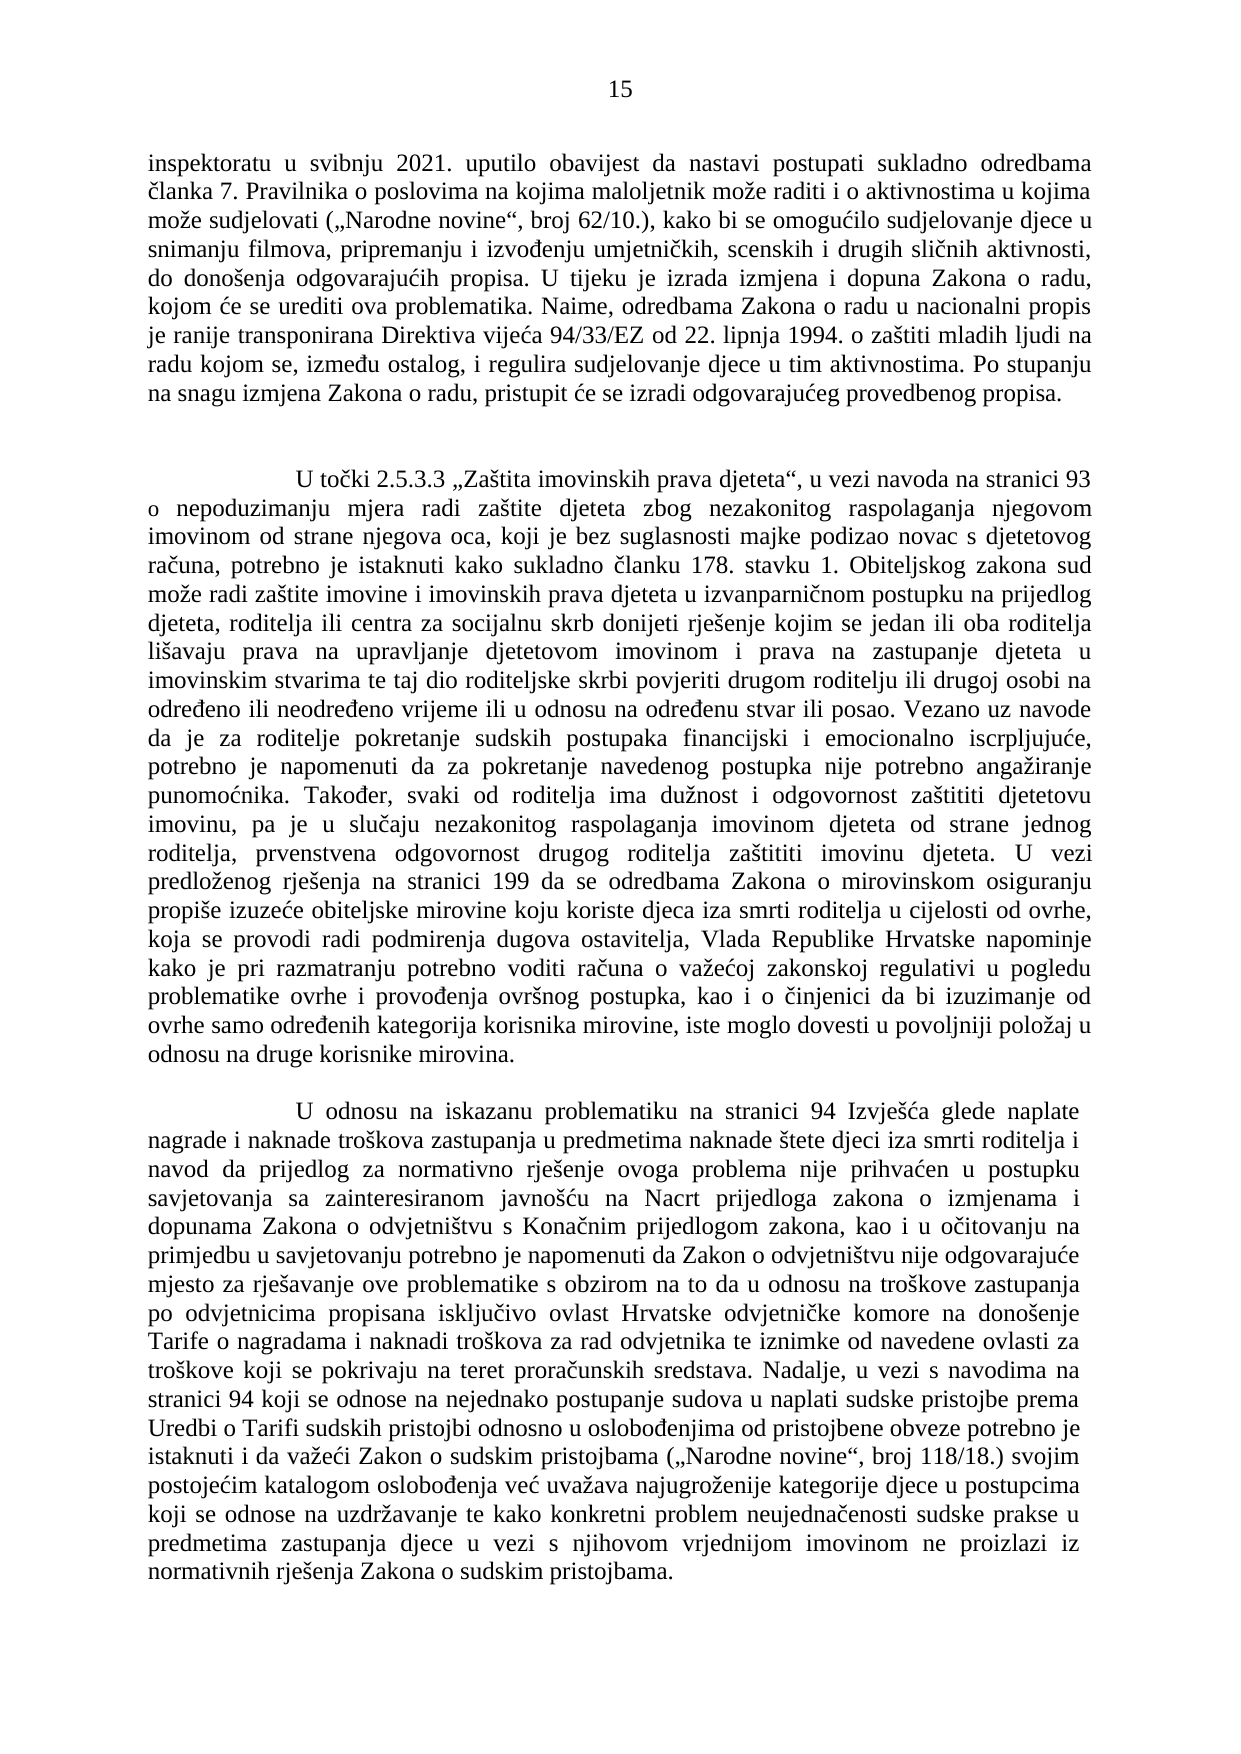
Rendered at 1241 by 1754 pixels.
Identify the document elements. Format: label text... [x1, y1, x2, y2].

text U točki 2.5.3.3 „Zaštita imovinskih prava djeteta“, u vezi navoda na stranici 93 o nepoduzimanju mjera radi zaštite djeteta zbog nezakonitog raspolaganja njegovom imovinom od strane njegova oca, koji je bez suglasnosti majke podizao novac s djetetovog računa, potrebno je istaknuti kako sukladno članku 178. stavku 1. Obiteljskog zakona sud može radi zaštite imovine i imovinskih prava djeteta u izvanparničnom postupku na prijedlog djeteta, roditelja ili centra za socijalnu skrb donijeti rješenje kojim se jedan ili oba roditelja lišavaju prava na upravljanje djetetovom imovinom i prava na zastupanje djeteta u imovinskim stvarima te taj dio roditeljske skrbi povjeriti drugom roditelju ili drugoj osobi na određeno ili neodređeno vrijeme ili u odnosu na određenu stvar ili posao. Vezano uz navode da je za roditelje pokretanje sudskih postupaka financijski i emocionalno iscrpljujuće, potrebno je napomenuti da za pokretanje navedenog postupka nije potrebno angažiranje punomoćnika. Također, svaki od roditelja ima dužnost i odgovornost zaštititi djetetovu imovinu, pa je u slučaju nezakonitog raspolaganja imovinom djeteta od strane jednog roditelja, prvenstvena odgovornost drugog roditelja zaštititi imovinu djeteta. U vezi predloženog rješenja na stranici 199 da se odredbama Zakona o mirovinskom osiguranju propiše izuzeće obiteljske mirovine koju koriste djeca iza smrti roditelja u cijelosti od ovrhe, koja se provodi radi podmirenja dugova ostavitelja, Vlada Republike Hrvatske napominje kako je pri razmatranju potrebno voditi računa o važećoj zakonskoj regulativi u pogledu problematike ovrhe i provođenja ovršnog postupka, kao i o činjenici da bi izuzimanje od ovrhe samo određenih kategorija korisnika mirovine, iste moglo dovesti u povoljniji položaj u odnosu na druge korisnike mirovina. [148, 464, 1093, 1068]
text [148, 148, 1093, 406]
text U odnosu na iskazanu problematiku na stranici 94 Izvješća glede naplate nagrade i naknade troškova zastupanja u predmetima naknade štete djeci iza smrti roditelja i navod da prijedlog za normativno rješenje ovoga problema nije prihvaćen u postupku savjetovanja sa zainteresiranom javnošću na Nacrt prijedloga zakona o izmjenama i dopunama Zakona o odvjetništvu s Konačnim prijedlogom zakona, kao i u očitovanju na primjedbu u savjetovanju potrebno je napomenuti da Zakon o odvjetništvu nije odgovarajuće mjesto za rješavanje ove problematike s obzirom na to da u odnosu na troškove zastupanja po odvjetnicima propisana isključivo ovlast Hrvatske odvjetničke komore na donošenje Tarife o nagradama i naknadi troškova za rad odvjetnika te iznimke od navedene ovlasti za troškove koji se pokrivaju na teret proračunskih sredstava. Nadalje, u vezi s navodima na stranici 94 koji se odnose na nejednako postupanje sudova u naplati sudske pristojbe prema Uredbi o Tarifi sudskih pristojbi odnosno u oslobođenjima od pristojbene obveze potrebno je istaknuti i da važeći Zakon o sudskim pristojbama („Narodne novine“, broj 118/18.) svojim postojećim katalogom oslobođenja već uvažava najugroženije kategorije djece u postupcima koji se odnose na uzdržavanje te kako konkretni problem neujednačenosti sudske prakse u predmetima zastupanja djece u vezi s njihovom vrjednijom imovinom ne proizlazi iz normativnih rješenja Zakona o sudskim pristojbama. [148, 1096, 1081, 1585]
